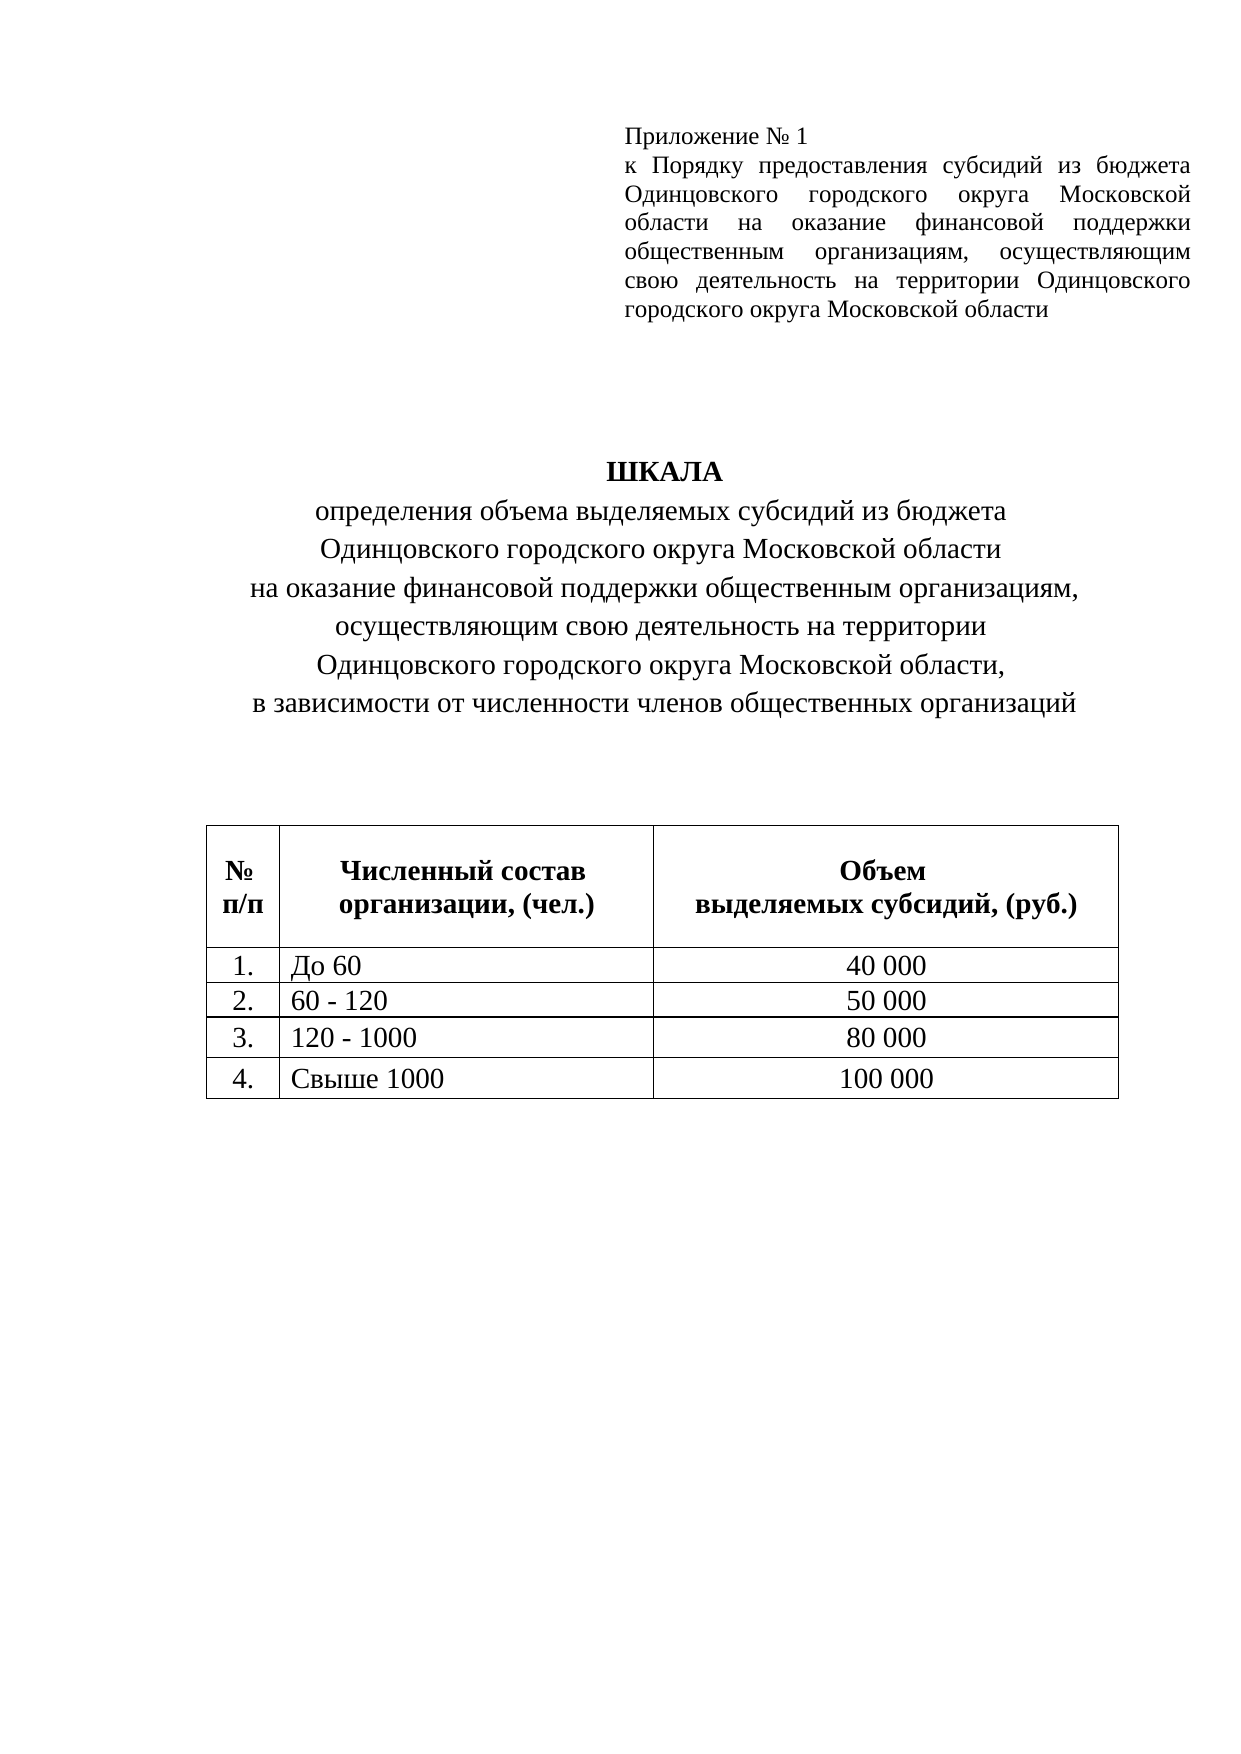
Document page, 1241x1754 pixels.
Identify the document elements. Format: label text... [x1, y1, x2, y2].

table_cell 100 000 [654, 1058, 1118, 1098]
table_cell 1. [207, 948, 279, 982]
table_cell 60 - 120 [280, 983, 653, 1016]
table_cell 4. [207, 1058, 279, 1098]
table_cell 120 - 1000 [280, 1018, 653, 1057]
table_cell 3. [207, 1018, 279, 1057]
table_header № п/п [207, 826, 279, 947]
table_cell 80 000 [654, 1018, 1118, 1057]
table_cell Свыше 1000 [280, 1058, 653, 1098]
table_header Численный состав организации, (чел.) [280, 826, 653, 947]
table_cell 2. [207, 983, 279, 1016]
table_cell 40 000 [654, 948, 1118, 982]
table_header Объем выделяемых субсидий, (руб.) [654, 826, 1118, 947]
table_cell До 60 [280, 948, 653, 982]
table_cell 50 000 [654, 983, 1118, 1016]
text ШКАЛА определения объема выделяемых субсидий из бюджета Одинцовского городского округа Московской области на оказание финансовой поддержки общественным организациям, осуществляющим свою деятельность на территории Одинцовского городского округа Московской области, в зависимости от численности членов общественных организаций [177, 454, 1152, 719]
